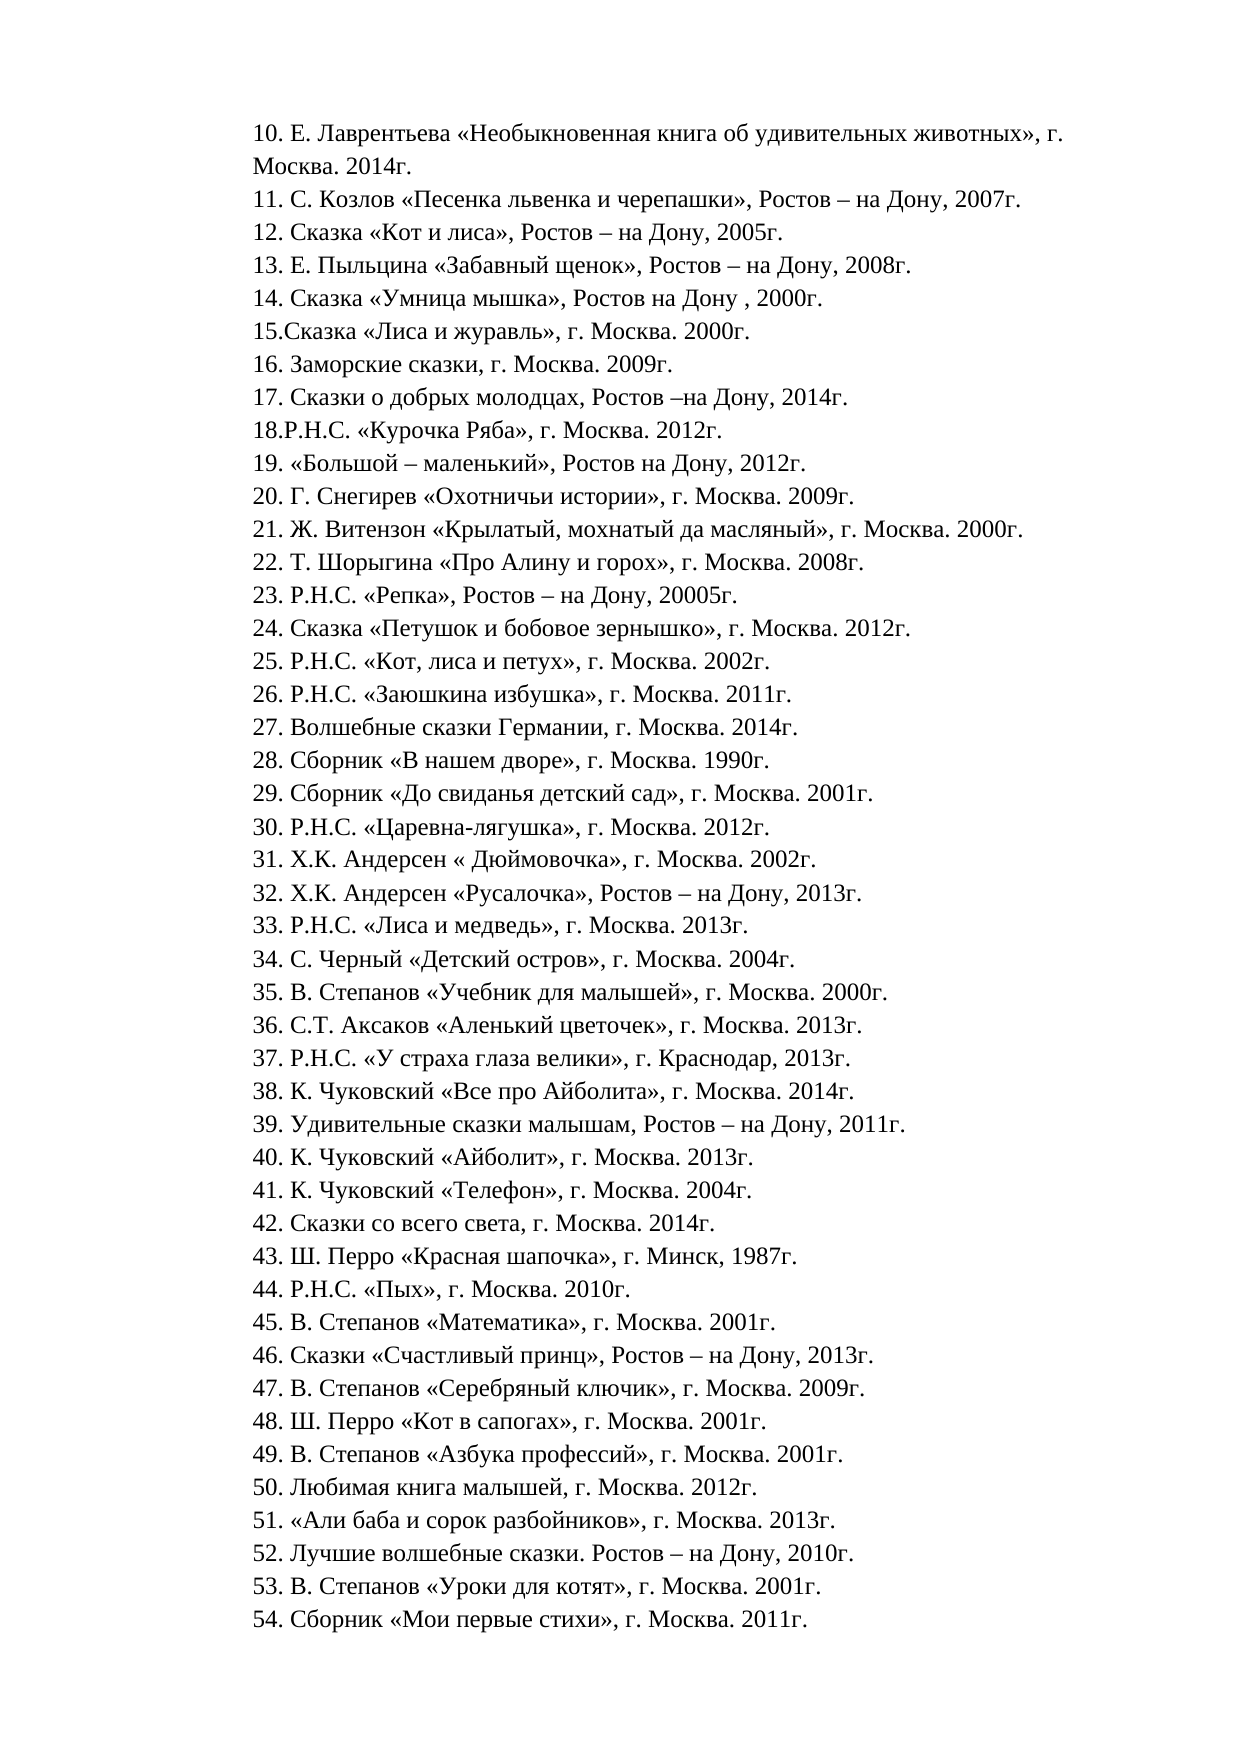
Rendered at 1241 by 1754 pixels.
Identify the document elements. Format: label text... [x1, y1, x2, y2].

list 50. Любимая книга малышей, г. Москва. 2012г. [252, 1472, 1152, 1501]
list 16. Заморские сказки, г. Москва. 2009г. [252, 349, 1152, 378]
list 29. Сборник «До свиданья детский сад», г. Москва. 2001г. [252, 778, 1152, 807]
list 38. К. Чуковский «Все про Айболита», г. Москва. 2014г. [252, 1076, 1152, 1104]
list 22. Т. Шорыгина «Про Алину и горох», г. Москва. 2008г. [252, 547, 1152, 576]
list 30. Р.Н.С. «Царевна-лягушка», г. Москва. 2012г. [252, 812, 1152, 840]
list 41. К. Чуковский «Телефон», г. Москва. 2004г. [252, 1175, 1152, 1203]
list 31. Х.К. Андерсен « Дюймовочка», г. Москва. 2002г. [252, 844, 1152, 873]
list 13. Е. Пыльцина «Забавный щенок», Ростов – на Дону, 2008г. [252, 250, 1152, 279]
list 37. Р.Н.С. «У страха глаза велики», г. Краснодар, 2013г. [252, 1043, 1152, 1071]
list 17. Сказки о добрых молодцах, Ростов –на Дону, 2014г. [252, 382, 1152, 411]
list 21. Ж. Витензон «Крылатый, мохнатый да масляный», г. Москва. 2000г. [252, 514, 1152, 543]
list 24. Сказка «Петушок и бобовое зернышко», г. Москва. 2012г. [252, 613, 1152, 642]
list 14. Сказка «Умница мышка», Ростов на Дону , 2000г. [252, 283, 1152, 312]
list . Снегирев «Охотничьи истории», г. Москва. 2009г. [252, 481, 1152, 510]
list 35. В. Степанов «Учебник для малышей», г. Москва. 2000г. [252, 977, 1152, 1005]
list 36. С.Т. Аксаков «Аленький цветочек», г. Москва. 2013г. [252, 1010, 1152, 1038]
list 53. В. Степанов «Уроки для котят», г. Москва. 2001г. [252, 1571, 1152, 1600]
list 54. Сборник «Мои первые стихи», г. Москва. 2011г. [252, 1604, 1152, 1633]
list 18.Р.Н.С. «Курочка Ряба», г. Москва. 2012г. [252, 415, 1152, 444]
list 45. В. Степанов «Математика», г. Москва. 2001г. [252, 1307, 1152, 1336]
list 26. Р.Н.С. «Заюшкина избушка», г. Москва. 2011г. [252, 679, 1152, 708]
list 51. «Али баба и сорок разбойников», г. Москва. 2013г. [252, 1505, 1152, 1534]
list 10. Е. Лаврентьева «Необыкновенная книга об удивительных животных», г. Москва. 2014г. [252, 118, 1152, 180]
list 12. Сказка «Кот и лиса», Ростов – на Дону, 2005г. [252, 217, 1152, 246]
list 33. Р.Н.С. «Лиса и медведь», г. Москва. 2013г. [252, 911, 1152, 939]
list 28. Сборник «В нашем дворе», г. Москва. 1990г. [252, 746, 1152, 774]
list 15.Сказка «Лиса и журавль», г. Москва. 2000г. [252, 316, 1152, 345]
list 27. Волшебные сказки Германии, г. Москва. 2014г. [252, 712, 1152, 741]
list 19. «Большой – маленький», Ростов на Дону, 2012г. [252, 448, 1152, 477]
list 11. С. Козлов «Песенка львенка и черепашки», Ростов – на Дону, 2007г. [252, 184, 1152, 213]
list 34. С. Черный «Детский остров», г. Москва. 2004г. [252, 944, 1152, 972]
list 40. К. Чуковский «Айболит», г. Москва. 2013г. [252, 1142, 1152, 1171]
list 48. Ш. Перро «Кот в сапогах», г. Москва. 2001г. [252, 1406, 1152, 1435]
list 39. Удивительные сказки малышам, Ростов – на Дону, 2011г. [252, 1109, 1152, 1137]
list 23. Р.Н.С. «Репка», Ростов – на Дону, 20005г. [252, 580, 1152, 609]
list 44. Р.Н.С. «Пых», г. Москва. 2010г. [252, 1274, 1152, 1303]
list 46. Сказки «Счастливый принц», Ростов – на Дону, 2013г. [252, 1340, 1152, 1369]
list 25. Р.Н.С. «Кот, лиса и петух», г. Москва. 2002г. [252, 646, 1152, 675]
list 47. В. Степанов «Серебряный ключик», г. Москва. 2009г. [252, 1373, 1152, 1402]
list 42. Сказки со всего света, г. Москва. 2014г. [252, 1208, 1152, 1237]
list 49. В. Степанов «Азбука профессий», г. Москва. 2001г. [252, 1439, 1152, 1468]
list 43. Ш. Перро «Красная шапочка», г. Минск, 1987г. [252, 1241, 1152, 1269]
list 32. Х.К. Андерсен «Русалочка», Ростов – на Дону, 2013г. [252, 878, 1152, 906]
list 52. Лучшие волшебные сказки. Ростов – на Дону, 2010г. [252, 1538, 1152, 1567]
